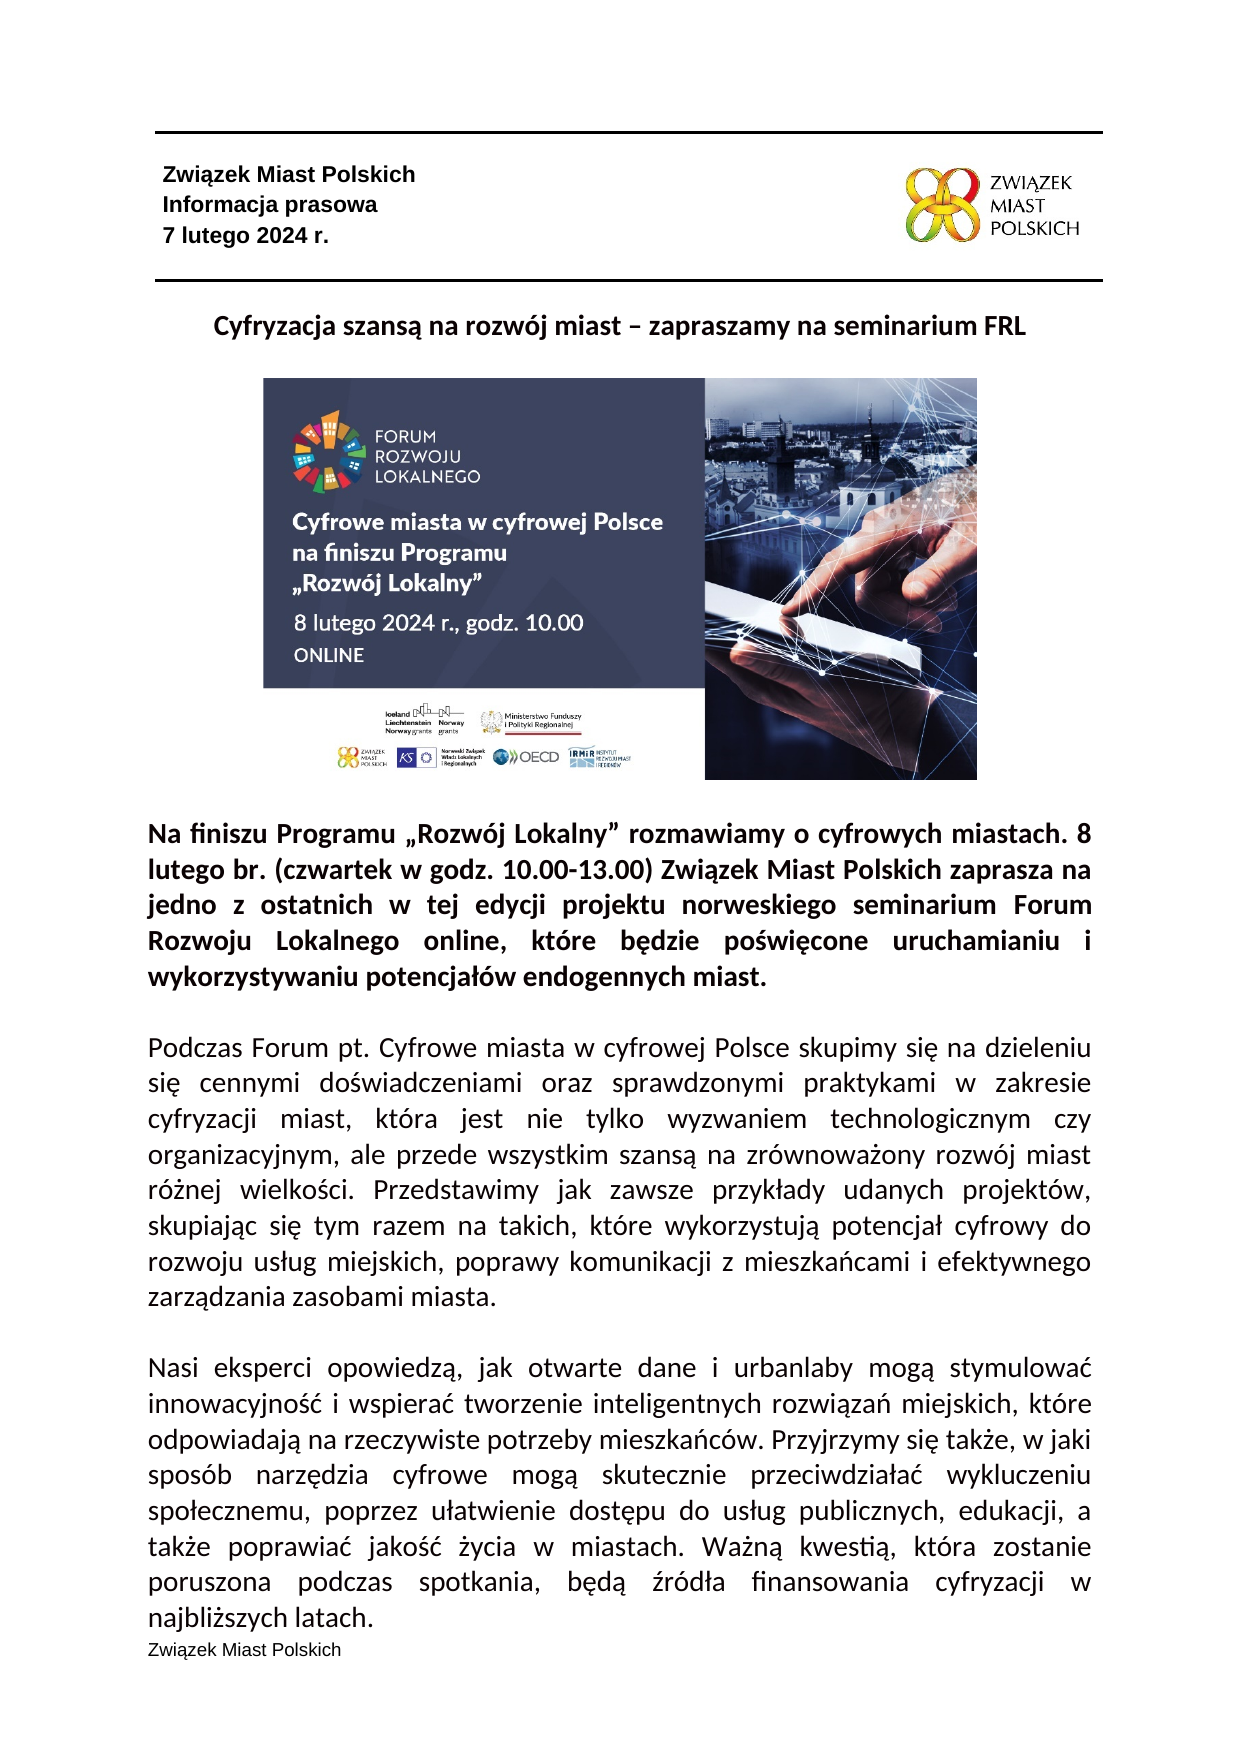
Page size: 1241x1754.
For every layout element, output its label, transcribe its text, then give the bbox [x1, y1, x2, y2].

table_header Związek Miast Polskich Informacja prasowa 7 lutego 2024 r. [155, 134, 879, 279]
text Na finiszu Programu „Rozwój Lokalny” rozmawiamy o cyfrowych miastach. 8 lutego br. (czwartek w godz. 10.00-13.00) Związek Miast Polskich zaprasza na jedno z ostatnich w tej edycji projektu norweskiego seminarium Forum Rozwoju Lokalnego online, które będzie poświęcone uruchamianiu i wykorzystywaniu potencjałów endogennych miast. [148, 815, 1093, 993]
table_header [879, 134, 1102, 279]
text Nasi eksperci opowiedzą, jak otwarte dane i urbanlaby mogą stymulować innowacyjność i wspierać tworzenie inteligentnych rozwiązań miejskich, które odpowiadają na rzeczywiste potrzeby mieszkańców. Przyjrzymy się także, w jaki sposób narzędzia cyfrowe mogą skutecznie przeciwdziałać wykluczeniu społecznemu, poprzez ułatwienie dostępu do usług publicznych, edukacji, a także poprawiać jakość życia w miastach. Ważną kwestią, która zostanie poruszona podczas spotkania, będą źródła finansowania cyfryzacji w najbliższych latach. [148, 1349, 1093, 1634]
picture [263, 378, 977, 780]
text Cyfryzacja szansą na rozwój miast – zapraszamy na seminarium FRL [148, 307, 1093, 342]
text Podczas Forum pt. Cyfrowe miasta w cyfrowej Polsce skupimy się na dzieleniu się cennymi doświadczeniami oraz sprawdzonymi praktykami w zakresie cyfryzacji miast, która jest nie tylko wyzwaniem technologicznym czy organizacyjnym, ale przede wszystkim szansą na zrównoważony rozwój miast różnej wielkości. Przedstawimy jak zawsze przykłady udanych projektów, skupiając się tym razem na takich, które wykorzystują potencjał cyfrowy do rozwoju usług miejskich, poprawy komunikacji z mieszkańcami i efektywnego zarządzania zasobami miasta. [148, 1029, 1093, 1314]
picture [887, 151, 1096, 258]
